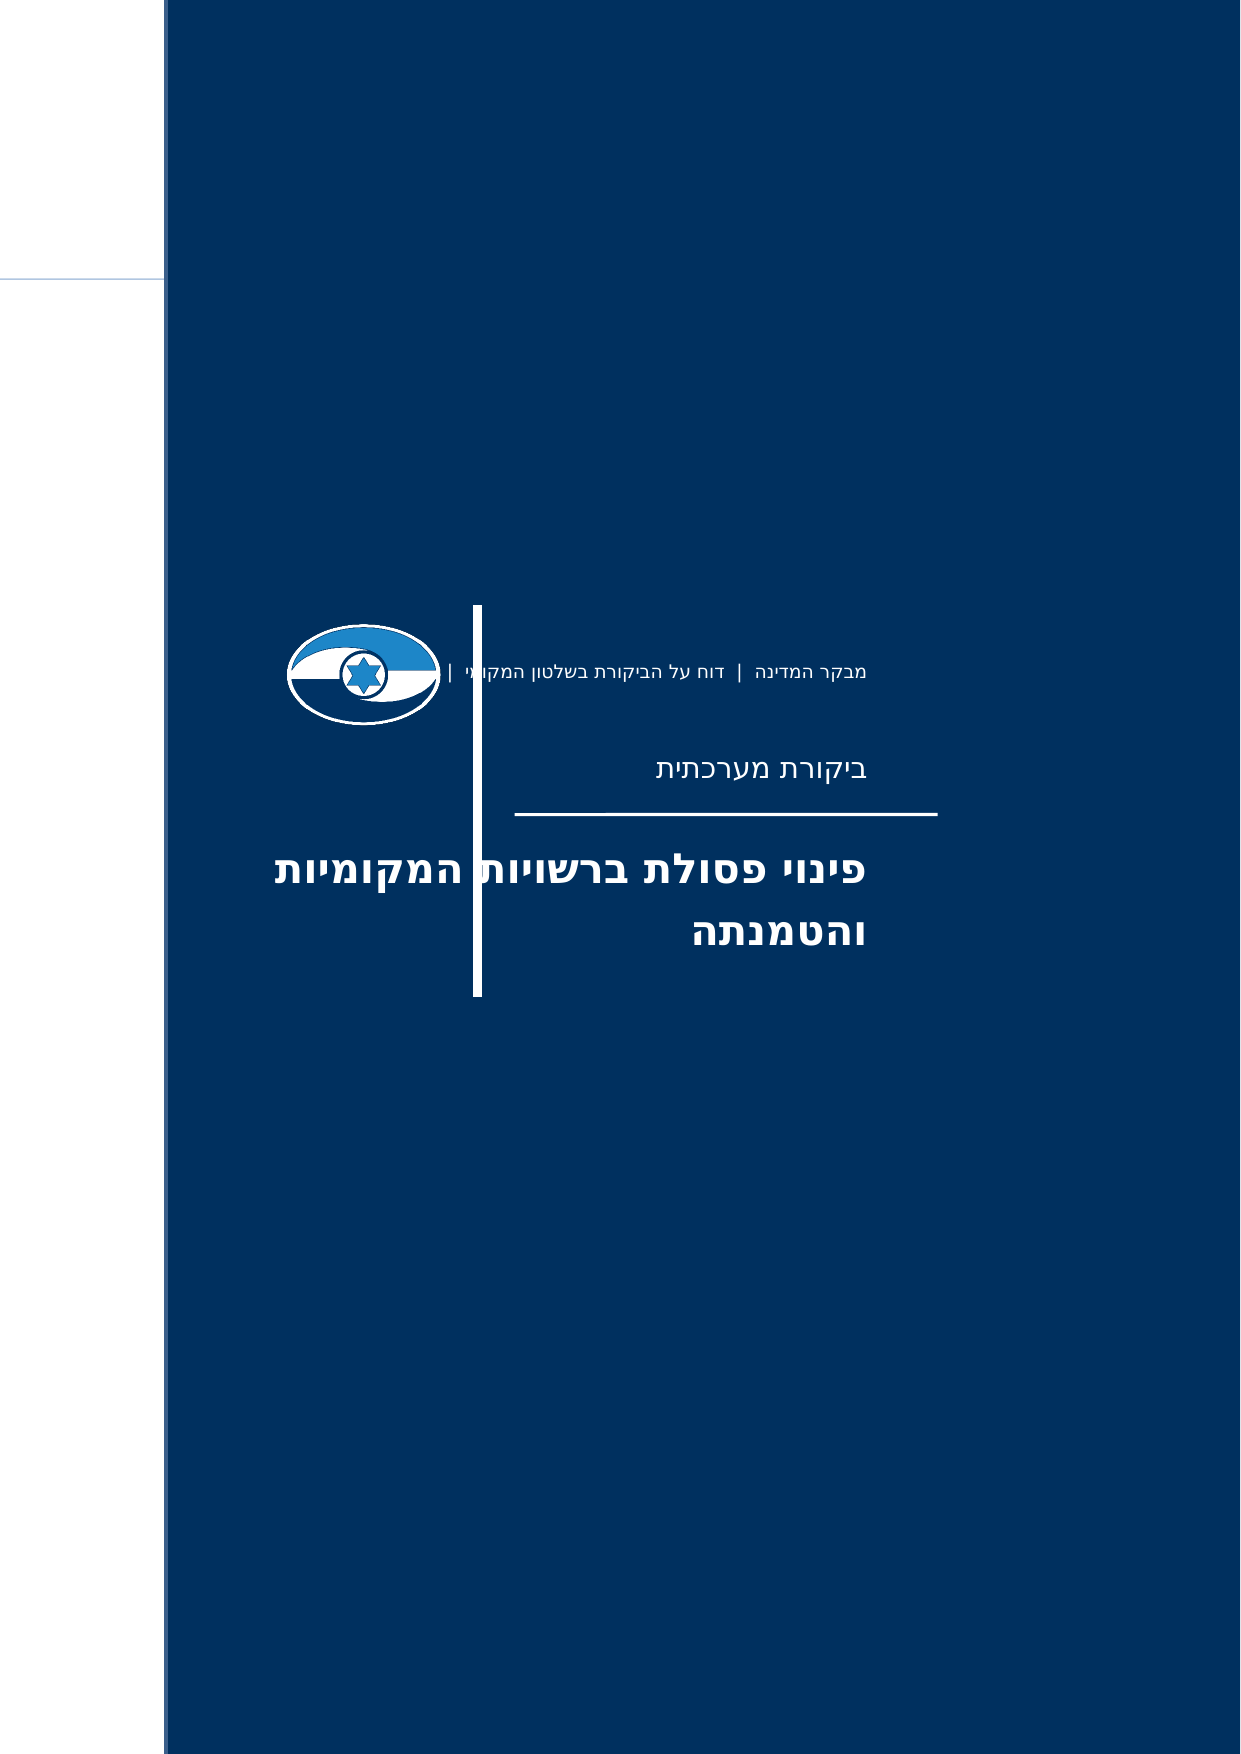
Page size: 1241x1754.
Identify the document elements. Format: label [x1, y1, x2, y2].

picture [280, 616, 447, 733]
